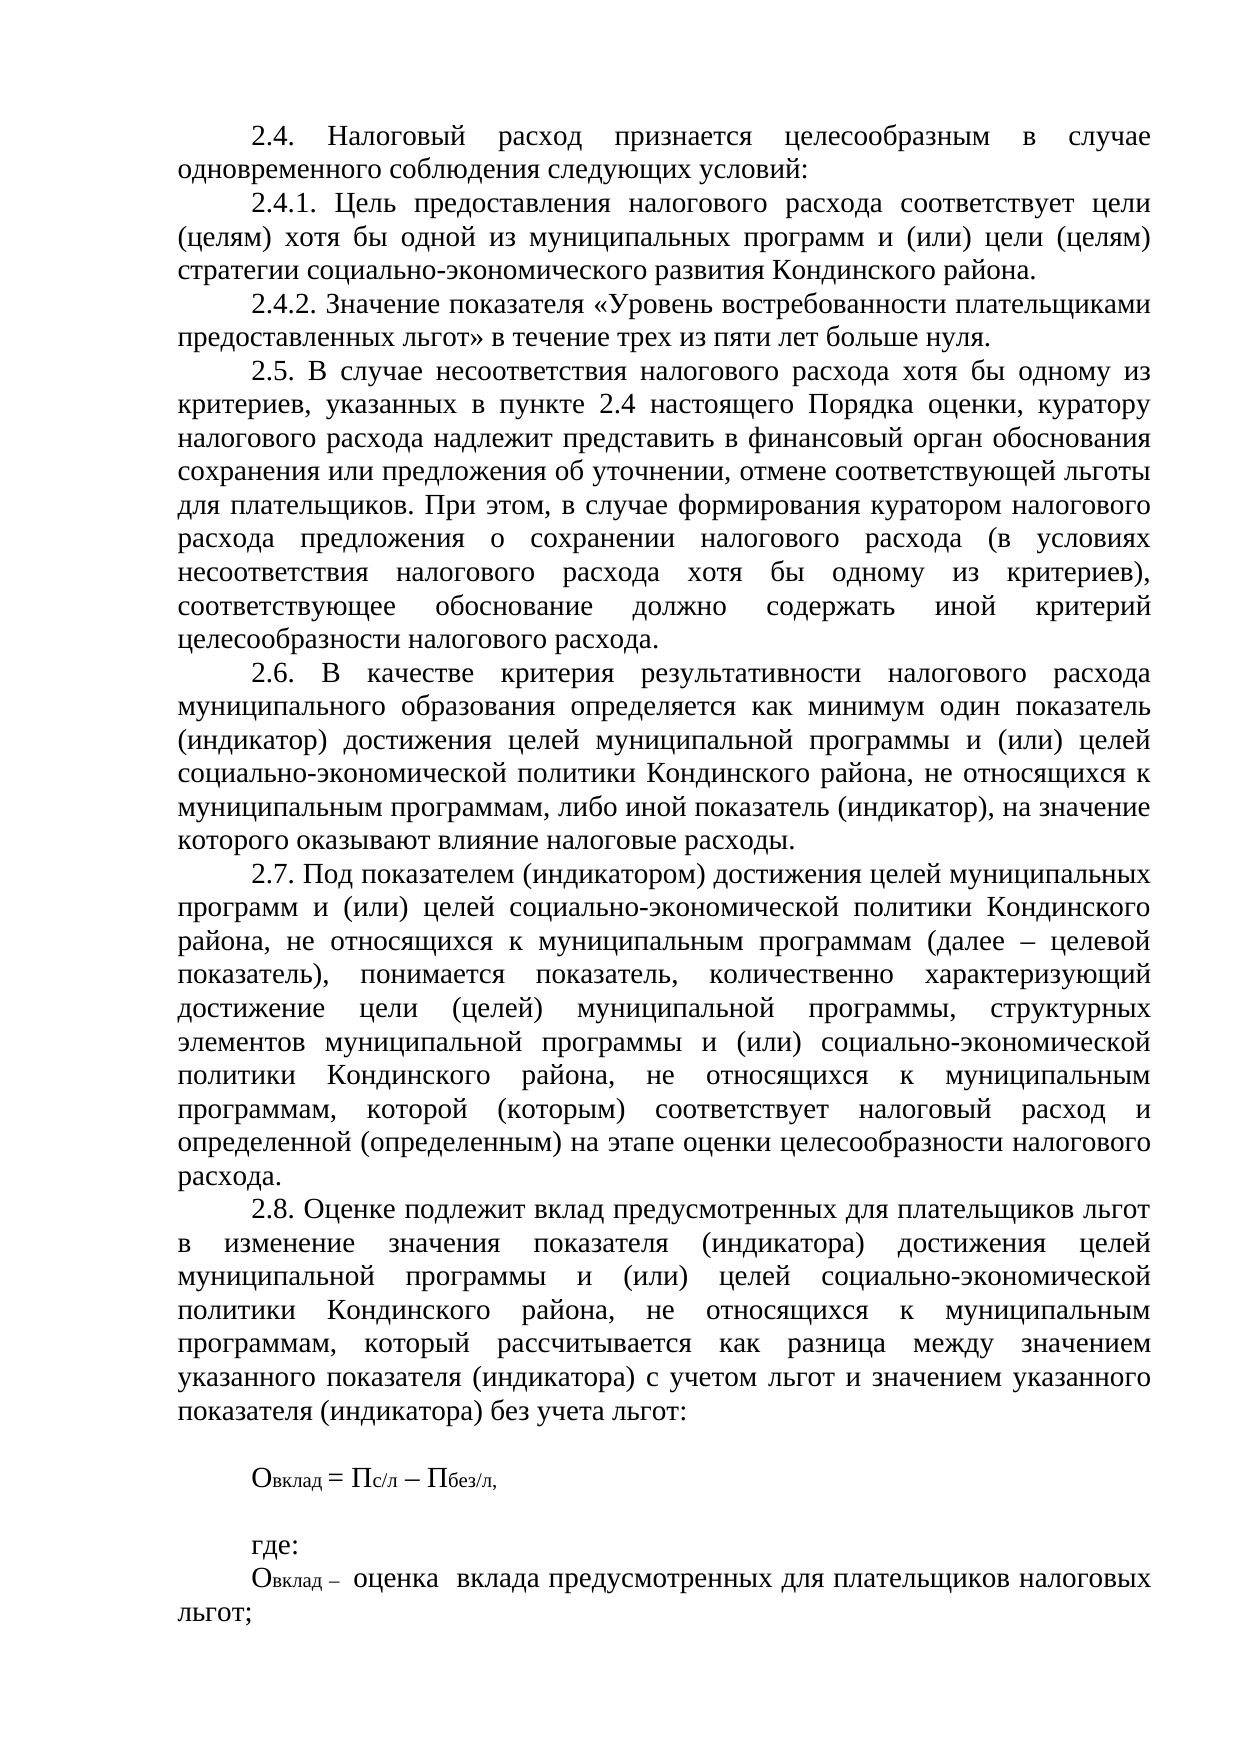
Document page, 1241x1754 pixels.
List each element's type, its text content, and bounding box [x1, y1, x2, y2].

text 2.5. В случае несоответствия налогового расхода хотя бы одному из критериев, указанных в пункте 2.4 настоящего Порядка оценки, куратору налогового расхода надлежит представить в финансовый орган обоснования сохранения или предложения об уточнении, отмене соответствующей льготы для плательщиков. При этом, в случае формирования куратором налогового расхода предложения о сохранении налогового расхода (в условиях несоответствия налогового расхода хотя бы одному из критериев), соответствующее обоснование должно содержать иной критерий целесообразности налогового расхода. [177, 353, 1152, 655]
text Овклад = Пс/л – Пбез/л, [177, 1460, 1152, 1493]
text 2.4. Налоговый расход признается целесообразным в случае одновременного соблюдения следующих условий: [177, 118, 1152, 185]
text 2.8. Оценке подлежит вклад предусмотренных для плательщиков льгот в изменение значения показателя (индикатора) достижения целей муниципальной программы и (или) целей социально-экономической политики Кондинского района, не относящихся к муниципальным программам, который рассчитывается как разница между значением указанного показателя (индикатора) с учетом льгот и значением указанного показателя (индикатора) без учета льгот: [177, 1191, 1152, 1426]
text 2.6. В качестве критерия результативности налогового расхода муниципального образования определяется как минимум один показатель (индикатор) достижения целей муниципальной программы и (или) целей социально-экономической политики Кондинского района, не относящихся к муниципальным программам, либо иной показатель (индикатор), на значение которого оказывают влияние налоговые расходы. [177, 655, 1152, 856]
text 2.7. Под показателем (индикатором) достижения целей муниципальных программ и (или) целей социально-экономической политики Кондинского района, не относящихся к муниципальным программам (далее – целевой показатель), понимается показатель, количественно характеризующий достижение цели (целей) муниципальной программы, структурных элементов муниципальной программы и (или) социально-экономической политики Кондинского района, не относящихся к муниципальным программам, которой (которым) соответствует налоговый расход и определенной (определенным) на этапе оценки целесообразности налогового расхода. [177, 856, 1152, 1191]
text 2.4.1. Цель предоставления налогового расхода соответствует цели (целям) хотя бы одной из муниципальных программ и (или) цели (целям) стратегии социально-экономического развития Кондинского района. [177, 185, 1152, 286]
text 2.4.2. Значение показателя «Уровень востребованности плательщиками предоставленных льгот» в течение трех из пяти лет больше нуля. [177, 286, 1152, 353]
text где: [177, 1527, 1152, 1560]
text Овклад – оценка вклада предусмотренных для плательщиков налоговых льгот; [177, 1560, 1152, 1627]
